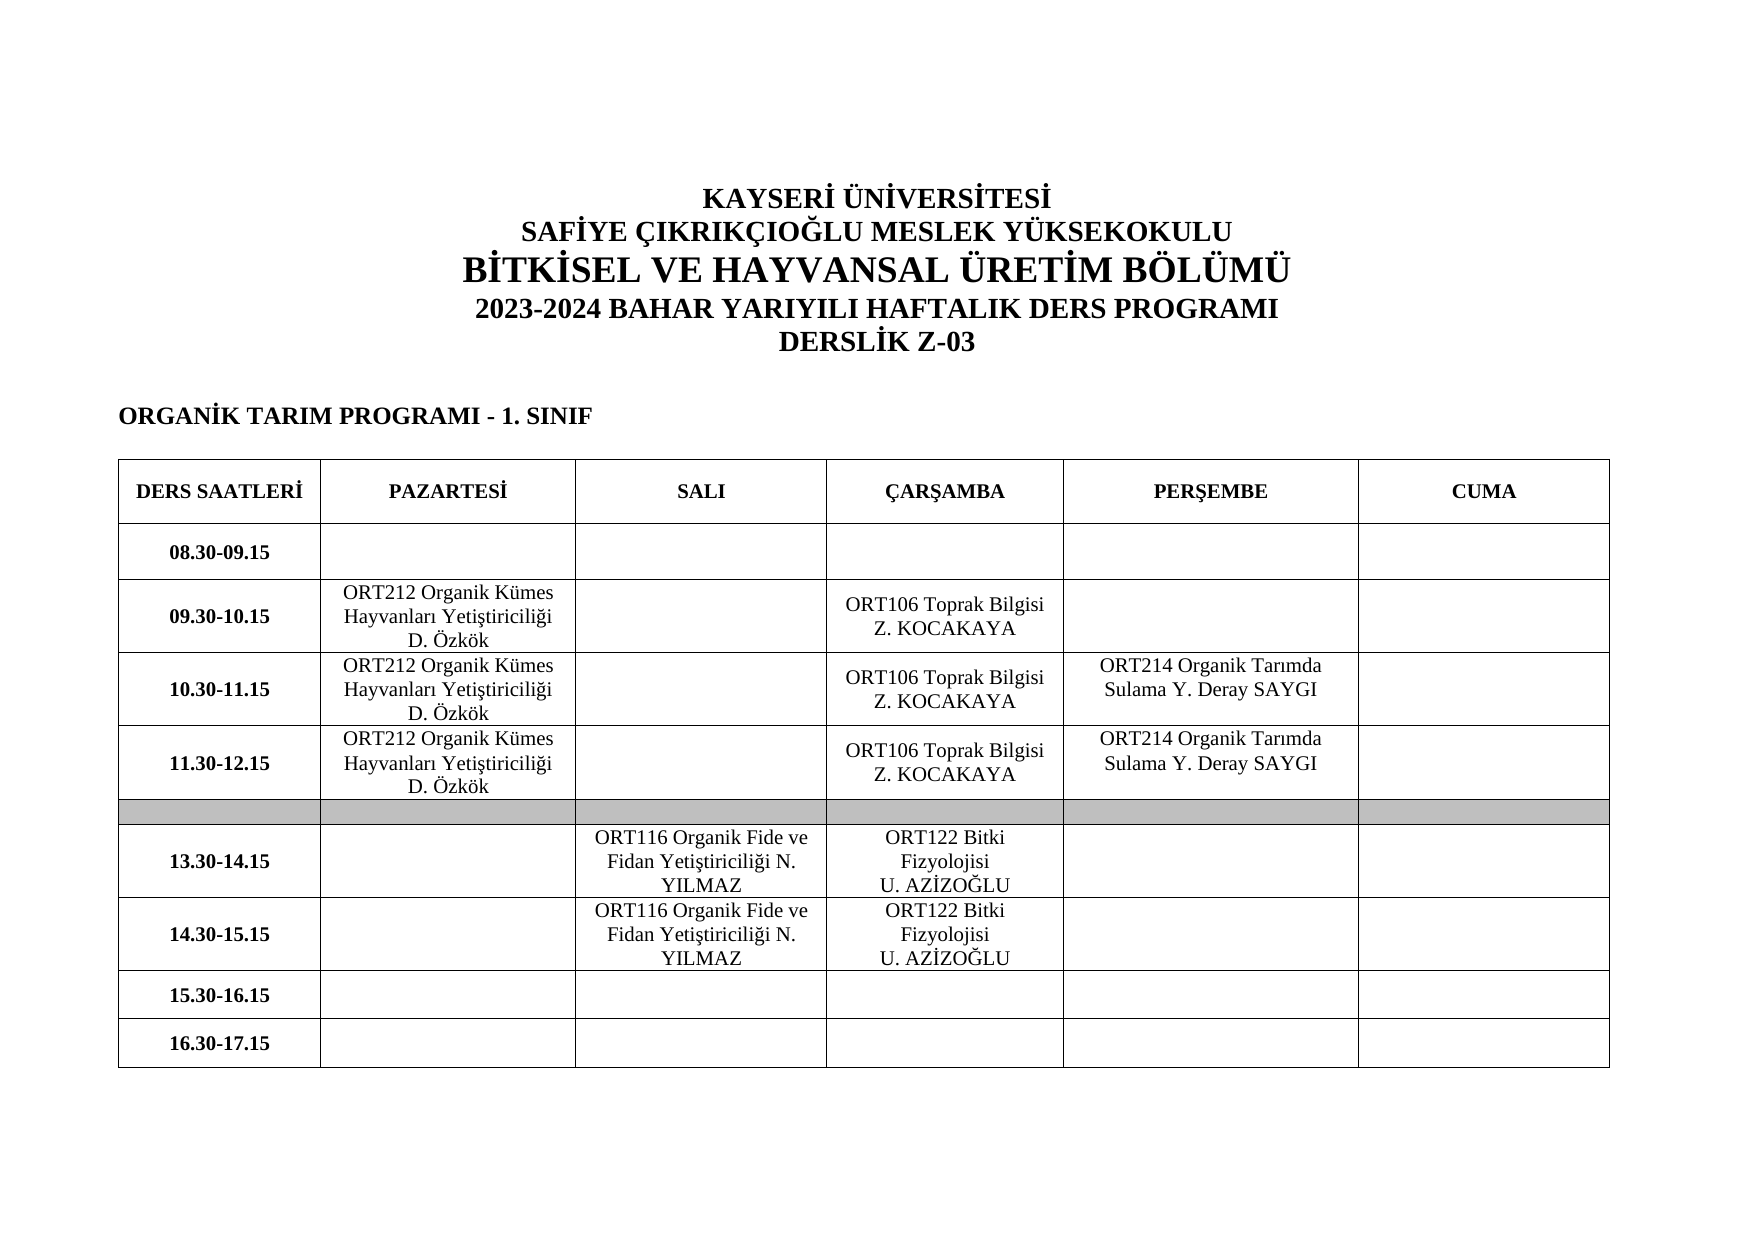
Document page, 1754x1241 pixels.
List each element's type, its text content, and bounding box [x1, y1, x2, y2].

table_cell ORT116 Organik Fide ve Fidan Yetiştiriciliği N. YILMAZ [576, 898, 826, 970]
table_cell [1064, 580, 1358, 652]
table_cell ORT106 Toprak Bilgisi Z. KOCAKAYA [827, 726, 1063, 798]
table_cell [1359, 524, 1609, 579]
table_cell [576, 1019, 826, 1067]
table_cell ORT212 Organik Kümes Hayvanları Yetiştiriciliği D. Özkök [321, 580, 575, 652]
table_cell 14.30-15.15 [119, 898, 320, 970]
table_cell [321, 898, 575, 970]
table_cell [119, 800, 320, 824]
table_cell 09.30-10.15 [119, 580, 320, 652]
table_header PERŞEMBE [1064, 460, 1358, 523]
table_cell [576, 580, 826, 652]
table_cell [1359, 800, 1609, 824]
table_cell [321, 800, 575, 824]
table_cell [1064, 800, 1358, 824]
table_cell [576, 726, 826, 798]
table_cell ORT122 Bitki Fizyolojisi U. AZİZOĞLU [827, 898, 1063, 970]
text BİTKİSEL VE HAYVANSAL ÜRETİM BÖLÜMÜ [118, 248, 1636, 291]
table_cell 10.30-11.15 [119, 653, 320, 725]
table_cell [1359, 1019, 1609, 1067]
text SAFİYE ÇIKRIKÇIOĞLU MESLEK YÜKSEKOKULU [118, 214, 1636, 248]
text 2023-2024 BAHAR YARIYILI HAFTALIK DERS PROGRAMI [118, 291, 1636, 324]
text DERSLİK Z-03 [118, 324, 1636, 358]
table_cell ORT212 Organik Kümes Hayvanları Yetiştiriciliği D. Özkök [321, 726, 575, 798]
table_header CUMA [1359, 460, 1609, 523]
table_cell ORT106 Toprak Bilgisi Z. KOCAKAYA [827, 653, 1063, 725]
table_cell [1064, 898, 1358, 970]
table_cell [1064, 524, 1358, 579]
table_cell 11.30-12.15 [119, 726, 320, 798]
table_cell [321, 524, 575, 579]
table_header ÇARŞAMBA [827, 460, 1063, 523]
table_cell [1064, 825, 1358, 897]
table_cell [1359, 580, 1609, 652]
table_cell [1359, 898, 1609, 970]
table_cell ORT122 Bitki Fizyolojisi U. AZİZOĞLU [827, 825, 1063, 897]
table_cell [827, 800, 1063, 824]
table_cell 16.30-17.15 [119, 1019, 320, 1067]
table_cell ORT106 Toprak Bilgisi Z. KOCAKAYA [827, 580, 1063, 652]
table_cell [1359, 825, 1609, 897]
table_cell [827, 1019, 1063, 1067]
table_cell [827, 971, 1063, 1018]
table_header SALI [576, 460, 826, 523]
text ORGANİK TARIM PROGRAMI - 1. SINIF [118, 401, 1636, 430]
table_cell [321, 825, 575, 897]
table_cell [576, 524, 826, 579]
table_cell 13.30-14.15 [119, 825, 320, 897]
table_cell ORT116 Organik Fide ve Fidan Yetiştiriciliği N. YILMAZ [576, 825, 826, 897]
table_header DERS SAATLERİ [119, 460, 320, 523]
table_cell [1064, 1019, 1358, 1067]
table_cell [1064, 971, 1358, 1018]
text KAYSERİ ÜNİVERSİTESİ [118, 181, 1636, 214]
table_cell [321, 1019, 575, 1067]
table_header PAZARTESİ [321, 460, 575, 523]
table_cell [321, 971, 575, 1018]
table_cell [576, 800, 826, 824]
table_cell 08.30-09.15 [119, 524, 320, 579]
table_cell ORT214 Organik Tarımda Sulama Y. Deray SAYGI [1064, 653, 1358, 725]
table_cell [576, 653, 826, 725]
table_cell ORT212 Organik Kümes Hayvanları Yetiştiriciliği D. Özkök [321, 653, 575, 725]
table_cell 15.30-16.15 [119, 971, 320, 1018]
table_cell ORT214 Organik Tarımda Sulama Y. Deray SAYGI [1064, 726, 1358, 798]
table_cell [1359, 653, 1609, 725]
table_cell [576, 971, 826, 1018]
table_cell [1359, 726, 1609, 798]
table_cell [1359, 971, 1609, 1018]
table_cell [827, 524, 1063, 579]
